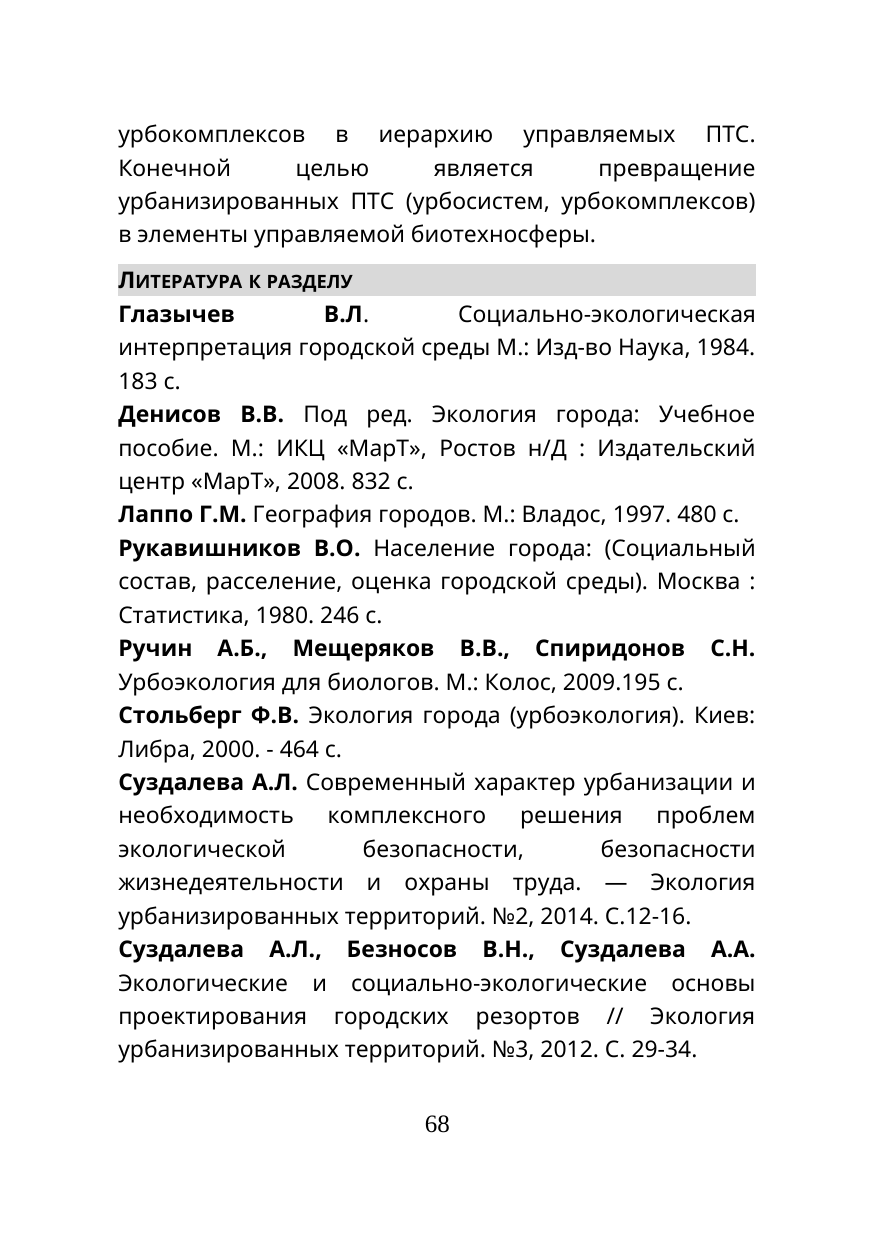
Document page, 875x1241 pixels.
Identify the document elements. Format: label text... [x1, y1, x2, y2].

text Рукавишников В.О. Население города: (Социальный состав, расселение, оценка городской среды). Москва : Статистика, 1980. 246 с. [118, 532, 756, 630]
subtitle Литература к разделу [118, 264, 756, 296]
text Стольберг Ф.В. Экология города (урбоэкология). Киев: Либра, 2000. - 464 с. [118, 699, 756, 764]
text Денисов В.В. Под ред. Экология города: Учебное пособие. М.: ИКЦ «МарТ», Ростов н/Д : Издательский центр «МарТ», 2008. 832 с. [118, 398, 756, 496]
text Глазычев В.Л. Социально-экологическая интерпретация городской среды М.: Изд-во Наука, 1984. 183 с. [118, 298, 756, 396]
text Лаппо Г.М. География городов. М.: Владос, 1997. 480 с. [118, 498, 756, 530]
text Ручин А.Б., Мещеряков В.В., Спиридонов С.Н. Урбоэкология для биологов. М.: Колос, 2009.195 с. [118, 632, 756, 697]
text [118, 118, 756, 250]
text Суздалева А.Л. Современный характер урбанизации и необходимость комплексного решения проблем экологической безопасности, безопасности жизнедеятельности и охраны труда. — Экология урбанизированных территорий. №2, 2014. С.12-16. [118, 766, 756, 931]
text Суздалева А.Л., Безносов В.Н., Суздалева А.А. Экологические и социально-экологические основы проектирования городских резортов // Экология урбанизированных территорий. №3, 2012. С. 29-34. [118, 933, 756, 1065]
